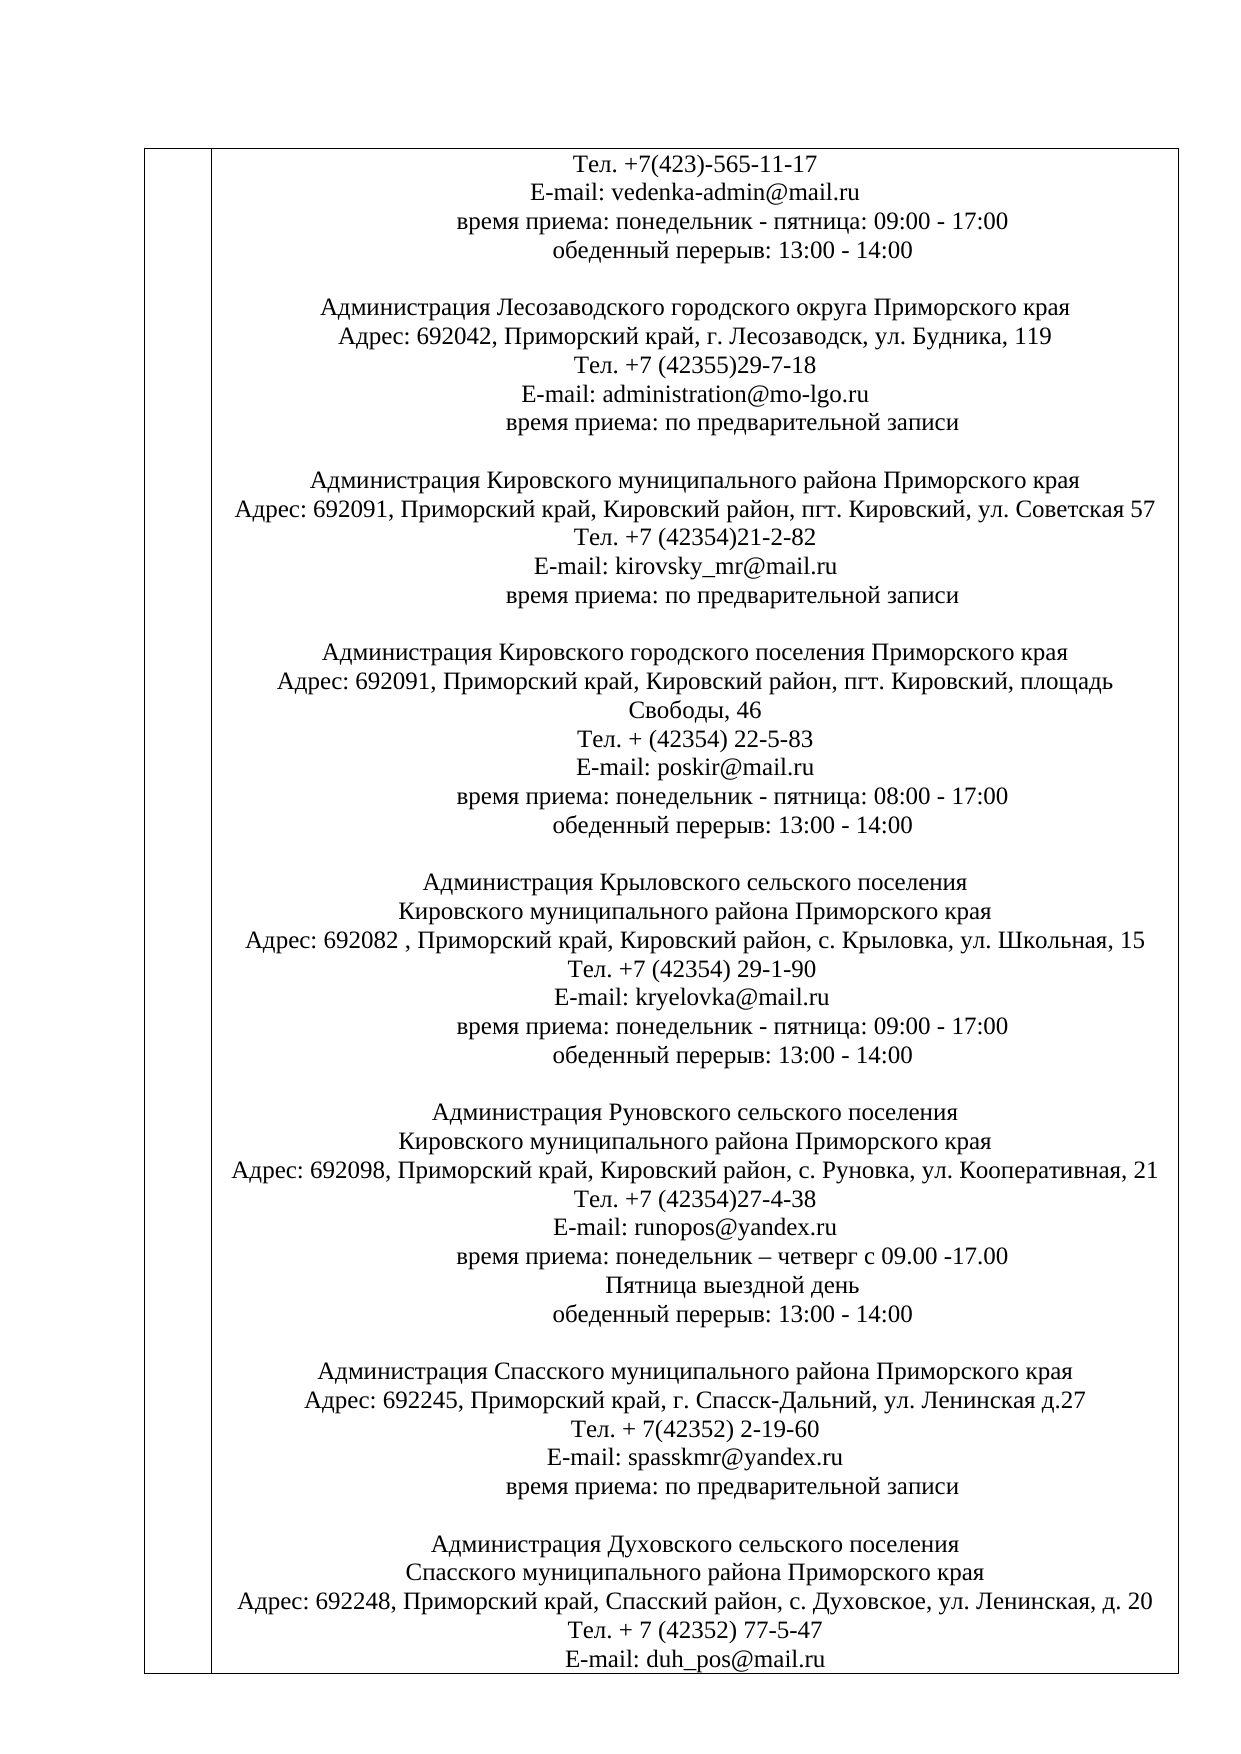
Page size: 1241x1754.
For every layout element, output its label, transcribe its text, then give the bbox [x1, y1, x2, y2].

table_cell 4 [145, 149, 211, 1672]
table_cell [212, 149, 1178, 1672]
